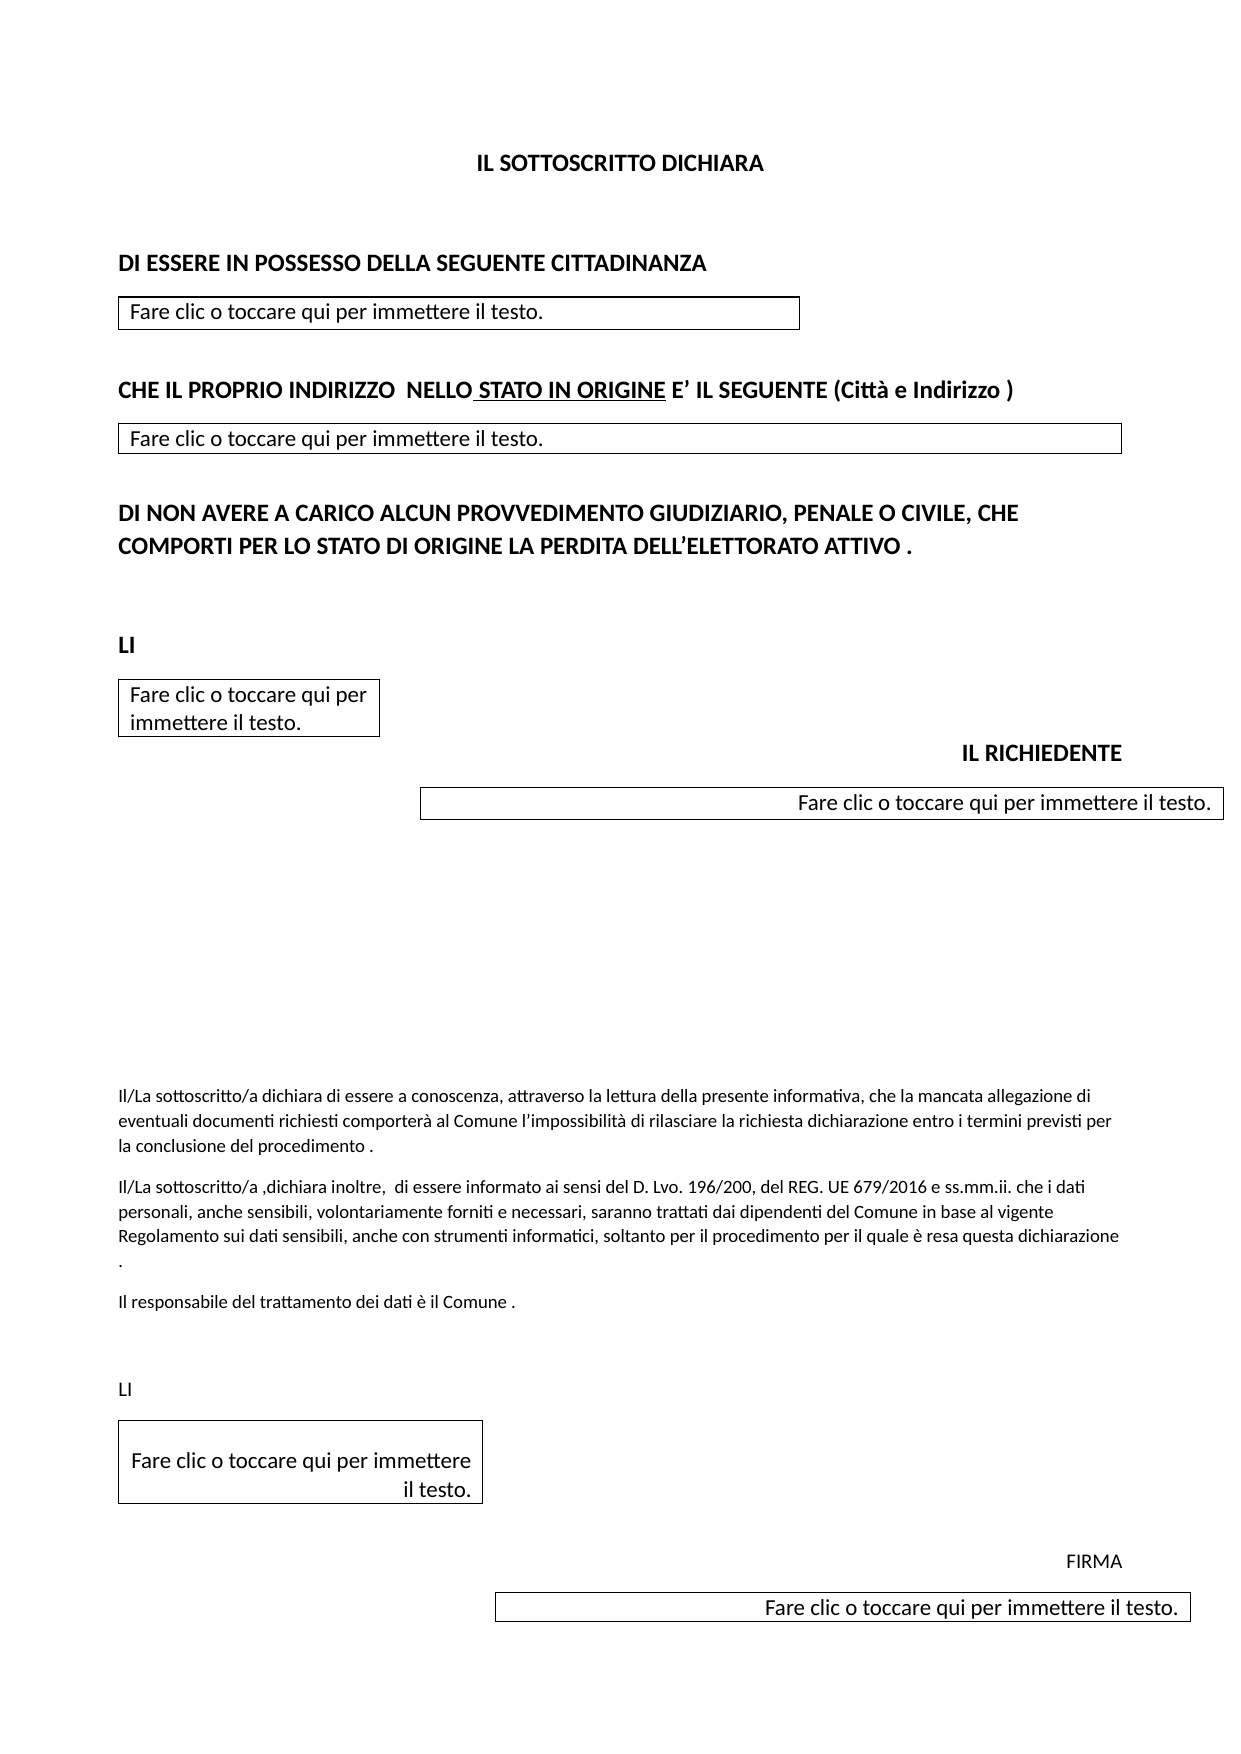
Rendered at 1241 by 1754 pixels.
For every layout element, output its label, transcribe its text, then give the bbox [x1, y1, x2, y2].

text Il/La sottoscritto/a dichiara di essere a conoscenza, attraverso la lettura della presente informativa, che la mancata allegazione di eventuali documenti richiesti comporterà al Comune l’impossibilità di rilasciare la richiesta dichiarazione entro i termini previsti per la conclusione del procedimento . [118, 1084, 1122, 1157]
text IL RICHIEDENTE [118, 737, 1122, 768]
text CHE IL PROPRIO INDIRIZZO NELLO STATO IN ORIGINE E’ IL SEGUENTE (Città e Indirizzo ) [118, 374, 1122, 404]
text IL SOTTOSCRITTO DICHIARA [118, 148, 1122, 178]
text FIRMA [118, 1548, 1122, 1573]
text LI [118, 629, 1122, 660]
text LI [118, 1376, 1122, 1402]
text Il/La sottoscritto/a ,dichiara inoltre, di essere informato ai sensi del D. Lvo. 196/200, del REG. UE 679/2016 e ss.mm.ii. che i dati personali, anche sensibili, volontariamente forniti e necessari, saranno trattati dai dipendenti del Comune in base al vigente Regolamento sui dati sensibili, anche con strumenti informatici, soltanto per il procedimento per il quale è resa questa dichiarazione . [118, 1175, 1122, 1272]
table_header [119, 1421, 482, 1503]
text DI ESSERE IN POSSESSO DELLA SEGUENTE CITTADINANZA [118, 247, 1122, 277]
text Il responsabile del trattamento dei dati è il Comune . [118, 1291, 1122, 1314]
text DI NON AVERE A CARICO ALCUN PROVVEDIMENTO GIUDIZIARIO, PENALE O CIVILE, CHE COMPORTI PER LO STATO DI ORIGINE LA PERDITA DELL’ELETTORATO ATTIVO . [118, 497, 1122, 561]
